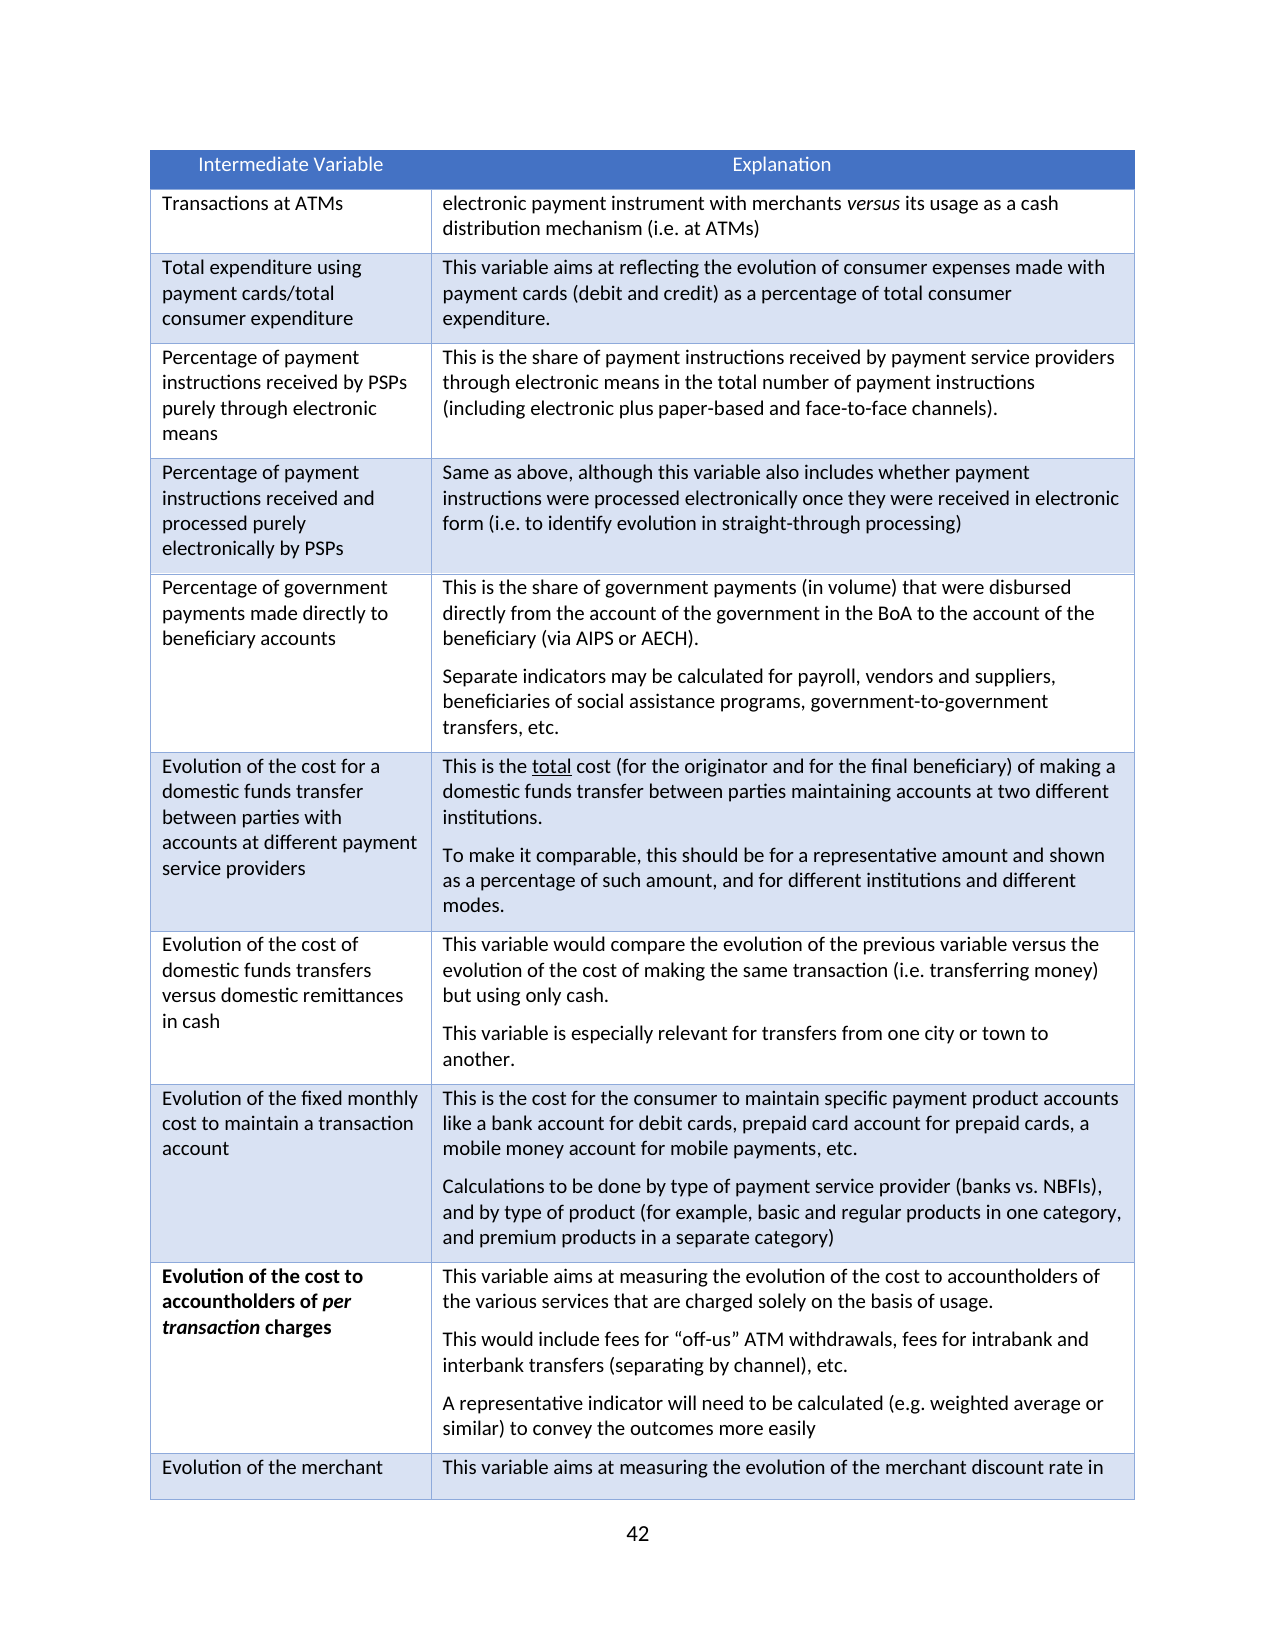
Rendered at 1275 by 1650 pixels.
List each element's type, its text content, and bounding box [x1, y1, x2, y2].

table_cell Evolution of the merchant discount rate [151, 1454, 431, 1499]
table_cell This variable would compare the evolution of the previous variable versus the evolution of the cost of making the same transaction (i.e. transferring money) but using only cash. This variable is especially relevant for transfers from one city or town to another. [432, 932, 1134, 1084]
table_cell This variable aims at measuring the evolution of the cost to accountholders of the various services that are charged solely on the basis of usage. This would include fees for “off-us” ATM withdrawals, fees for intrabank and interbank transfers (separating by channel), etc. A representative indicator will need to be calculated (e.g. weighted average or similar) to convey the outcomes more easily [432, 1263, 1134, 1453]
table_cell Evolution of the cost for a domestic funds transfer between parties with accounts at different payment service providers [151, 753, 431, 931]
table_header Intermediate Variable [151, 151, 431, 189]
table_cell This is the cost for the consumer to maintain specific payment product accounts like a bank account for debit cards, prepaid card account for prepaid cards, a mobile money account for mobile payments, etc. Calculations to be done by type of payment service provider (banks vs. NBFIs), and by type of product (for example, basic and regular products in one category, and premium products in a separate category) [432, 1085, 1134, 1262]
table_cell This variable aims at reflecting the evolution of consumer expenses made with payment cards (debit and credit) as a percentage of total consumer expenditure. [432, 254, 1134, 343]
table_cell Percentage of payment instructions received by PSPs purely through electronic means [151, 344, 431, 458]
table_cell Percentage of payment instructions received and processed purely electronically by PSPs [151, 459, 431, 573]
table_cell This is the share of government payments (in volume) that were disbursed directly from the account of the government in the BoA to the account of the beneficiary (via AIPS or AECH). Separate indicators may be calculated for payroll, vendors and suppliers, beneficiaries of social assistance programs, government-to-government transfers, etc. [432, 575, 1134, 752]
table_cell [151, 190, 431, 253]
table_cell Same as above, although this variable also includes whether payment instructions were processed electronically once they were received in electronic form (i.e. to identify evolution in straight-through processing) [432, 459, 1134, 573]
table_cell Evolution of the cost of domestic funds transfers versus domestic remittances in cash [151, 932, 431, 1084]
table_cell Percentage of government payments made directly to beneficiary accounts [151, 575, 431, 752]
table_cell This is the total cost (for the originator and for the final beneficiary) of making a domestic funds transfer between parties maintaining accounts at two different institutions. To make it comparable, this should be for a representative amount and shown as a percentage of such amount, and for different institutions and different modes. [432, 753, 1134, 931]
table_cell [432, 1454, 1134, 1499]
table_header Explanation [432, 151, 1134, 189]
table_cell Evolution of the cost to accountholders of per transaction charges [151, 1263, 431, 1453]
table_cell Evolution of the fixed monthly cost to maintain a transaction account [151, 1085, 431, 1262]
table_cell Total expenditure using payment cards/total consumer expenditure [151, 254, 431, 343]
table_cell This is the share of payment instructions received by payment service providers through electronic means in the total number of payment instructions (including electronic plus paper-based and face-to-face channels). [432, 344, 1134, 458]
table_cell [432, 190, 1134, 253]
